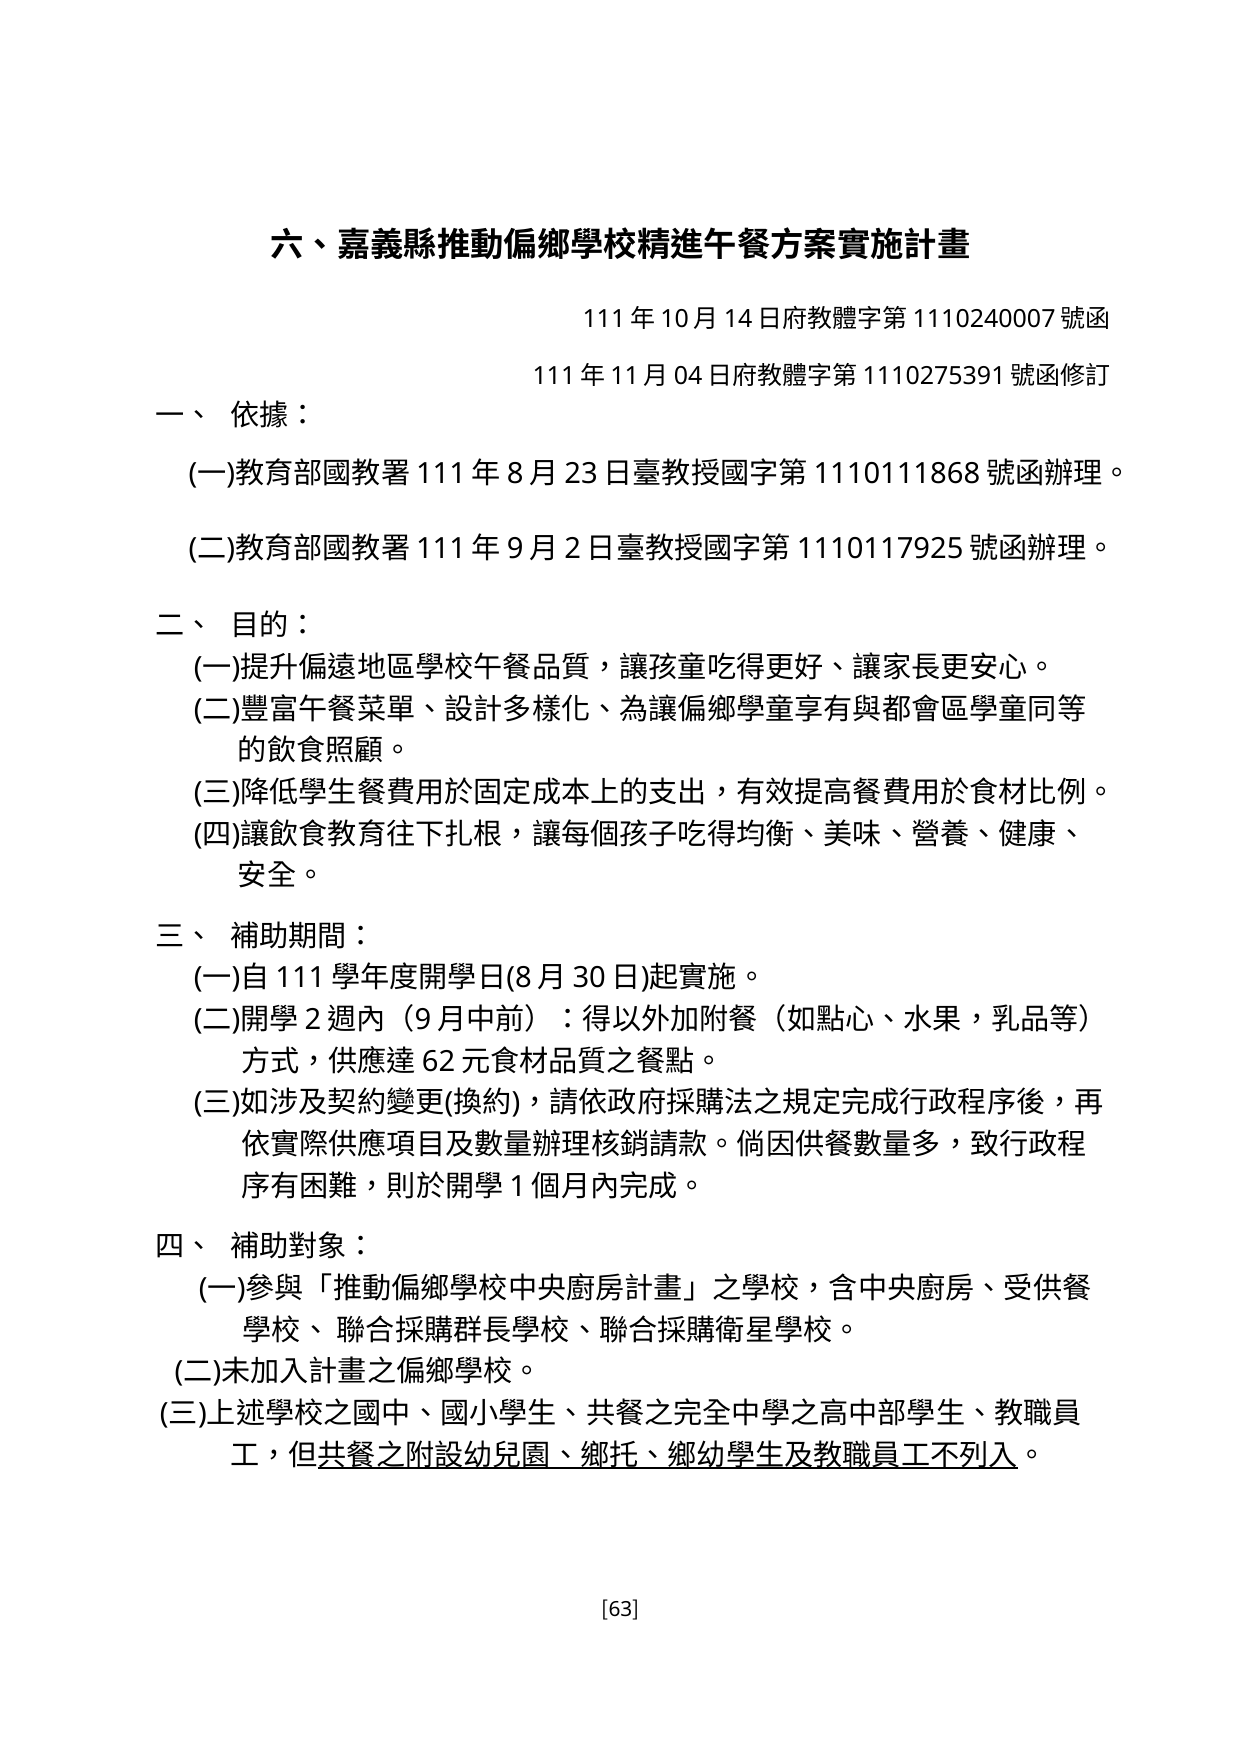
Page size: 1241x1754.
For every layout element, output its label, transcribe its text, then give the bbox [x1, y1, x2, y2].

text (一)教育部國教署111年8月23日臺教授國字第1110111868號函辦理。 [188, 434, 1110, 509]
list 依據： [155, 392, 1110, 434]
list 補助期間： [155, 913, 1110, 954]
text (二)未加入計畫之偏鄉學校。 [159, 1348, 1110, 1390]
text (三)上述學校之國中、國小學生、共餐之完全中學之高中部學生、教職員工，但共餐之附設幼兒園、鄉托、鄉幼學生及教職員工不列入。 [129, 1390, 1110, 1473]
text (一)提升偏遠地區學校午餐品質，讓孩童吃得更好、讓家長更安心。 [193, 644, 1110, 686]
text (一)自111學年度開學日(8月30日)起實施。 [164, 954, 1110, 996]
text (二)開學2週內（9月中前）：得以外加附餐（如點心、水果，乳品等）方式，供應達62元食材品質之餐點。 [193, 996, 1110, 1079]
text (四)讓飲食教育往下扎根，讓每個孩子吃得均衡、美味、營養、健康、安全。 [193, 811, 1110, 894]
text (三)降低學生餐費用於固定成本上的支出，有效提高餐費用於食材比例。 [193, 769, 1110, 811]
text 111年10月14日府教體字第1110240007號函 [130, 298, 1110, 336]
text 111年11月04日府教體字第1110275391號函修訂 [130, 354, 1110, 392]
list 補助對象： [155, 1223, 1110, 1265]
list 目的： [155, 602, 1110, 644]
text (三)如涉及契約變更(換約)，請依政府採購法之規定完成行政程序後，再依實際供應項目及數量辦理核銷請款。倘因供餐數量多，致行政程序有困難，則於開學1個月內完成。 [193, 1079, 1110, 1204]
text (二)教育部國教署111年9月2日臺教授國字第1110117925號函辦理。 [188, 509, 1110, 584]
text (一)參與「推動偏鄉學校中央廚房計畫」之學校，含中央廚房、受供餐學校、 聯合採購群長學校、聯合採購衛星學校。 [199, 1265, 1110, 1348]
text 六、嘉義縣推動偏鄉學校精進午餐方案實施計畫 [130, 204, 1110, 279]
text (二)豐富午餐菜單、設計多樣化、為讓偏鄉學童享有與都會區學童同等的飲食照顧。 [193, 686, 1110, 769]
